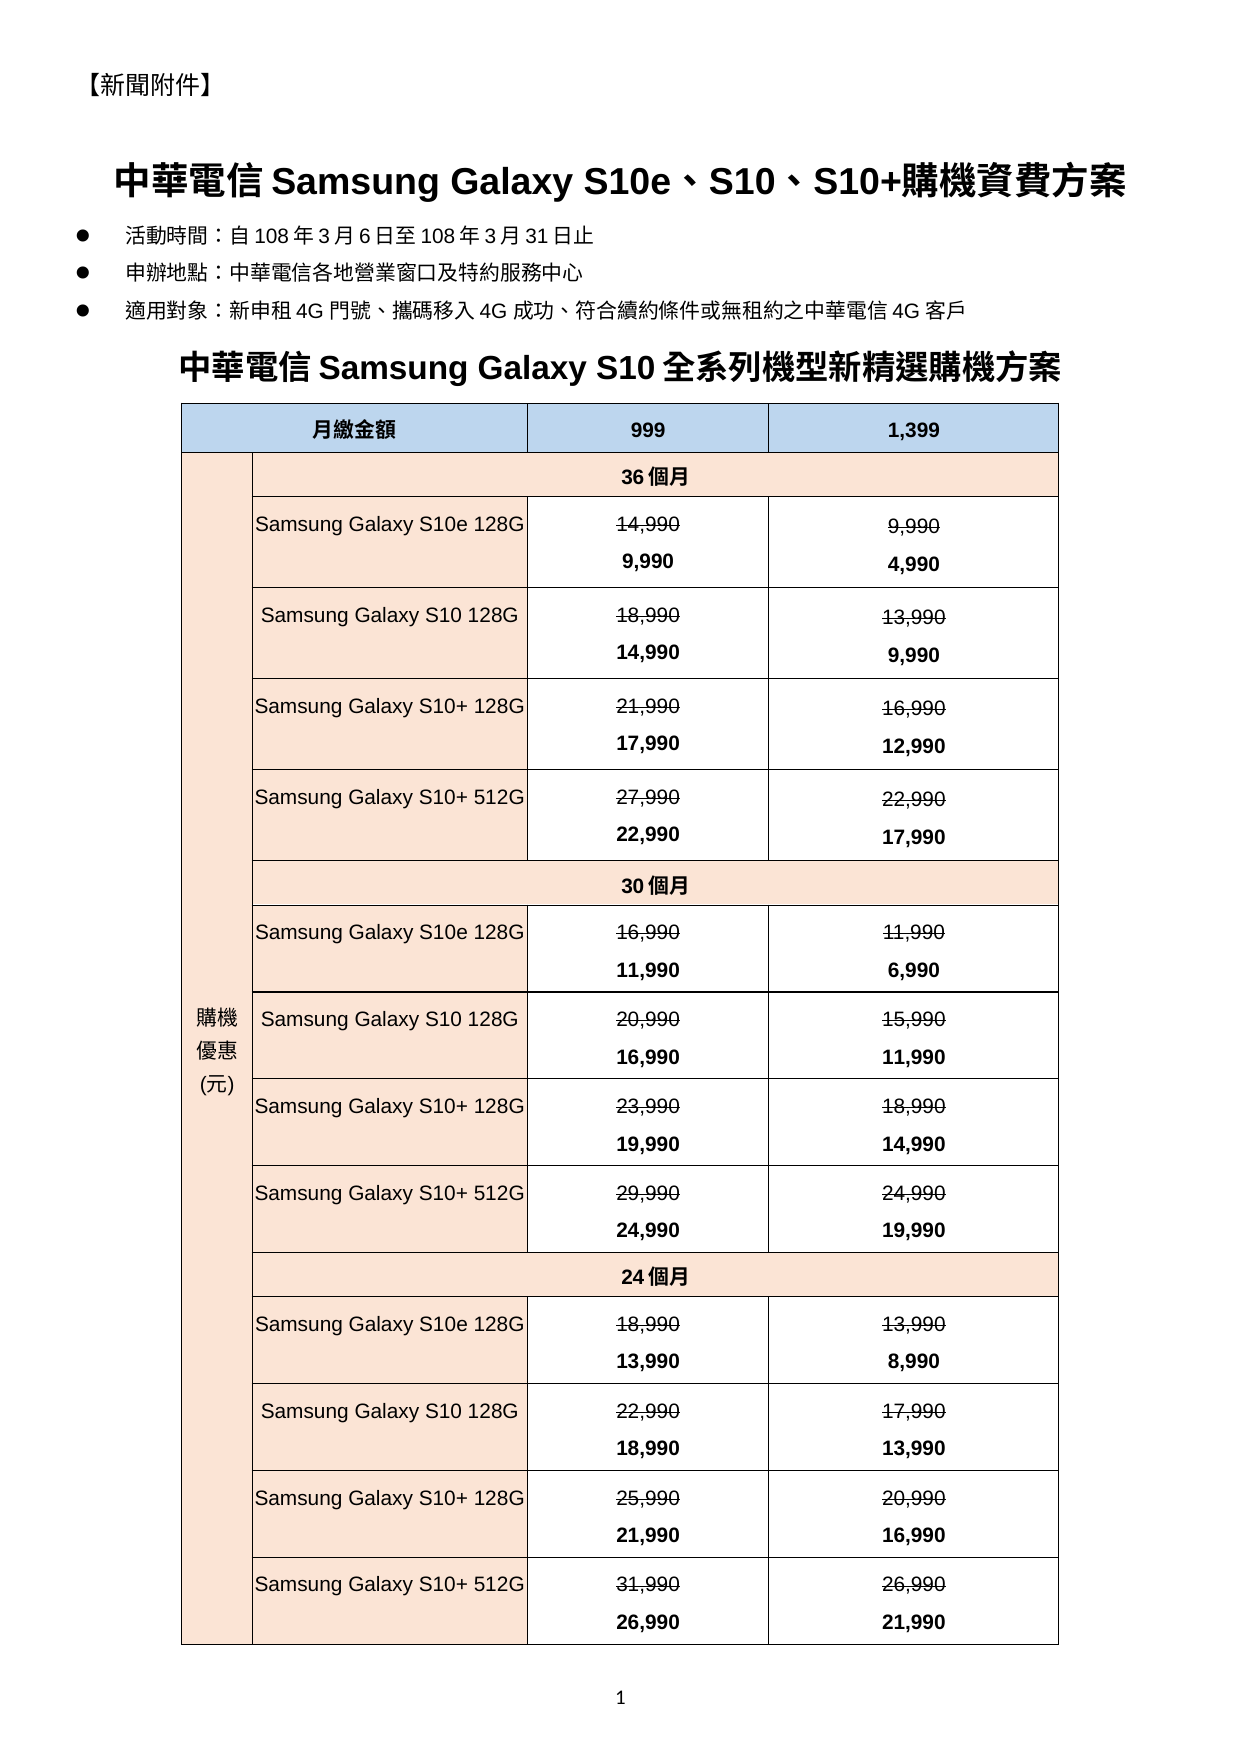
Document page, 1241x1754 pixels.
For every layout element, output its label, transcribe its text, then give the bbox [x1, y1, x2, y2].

table_cell 27,990 22,990 [528, 770, 768, 860]
table_header 月繳金額 [182, 404, 527, 452]
list 活動時間：自108年3月6日至108年3月31日止 [75, 215, 1165, 253]
table_cell Samsung Galaxy S10e 128G [253, 497, 527, 587]
table_cell 13,990 9,990 [769, 588, 1058, 678]
table_cell 18,990 14,990 [528, 588, 768, 678]
table_cell 9,990 4,990 [769, 497, 1058, 587]
table_cell 22,990 17,990 [769, 770, 1058, 860]
list 適用對象：新申租4G 門號、攜碼移入4G 成功、符合續約條件或無租約之中華電信4G 客戶 [75, 290, 1165, 328]
table_cell 14,990 9,990 [528, 497, 768, 587]
table_cell Samsung Galaxy S10+ 512G [253, 770, 527, 860]
text 中華電信Samsung Galaxy S10全系列機型新精選購機方案 [75, 328, 1165, 403]
table_cell 31,990 26,990 [528, 1558, 768, 1644]
table_cell 16,990 11,990 [528, 906, 768, 991]
table_header 999 [528, 404, 768, 452]
text 中華電信Samsung Galaxy S10e、S10、S10+購機資費方案 [75, 140, 1165, 215]
table_cell 22,990 18,990 [528, 1384, 768, 1470]
table_cell 13,990 8,990 [769, 1297, 1058, 1383]
table_cell 26,990 21,990 [769, 1558, 1058, 1644]
table_cell 18,990 14,990 [769, 1079, 1058, 1165]
table_cell Samsung Galaxy S10+ 128G [253, 1079, 527, 1165]
table_cell Samsung Galaxy S10 128G [253, 1384, 527, 1470]
table_cell 17,990 13,990 [769, 1384, 1058, 1470]
table_cell Samsung Galaxy S10e 128G [253, 1297, 527, 1383]
table_cell 16,990 12,990 [769, 679, 1058, 769]
table_cell Samsung Galaxy S10+ 128G [253, 1471, 527, 1557]
table_cell Samsung Galaxy S10+ 512G [253, 1166, 527, 1252]
table_cell 20,990 16,990 [769, 1471, 1058, 1557]
table_cell 30個月 [253, 861, 1058, 904]
table_cell 25,990 21,990 [528, 1471, 768, 1557]
table_cell 20,990 16,990 [528, 993, 768, 1078]
table_cell Samsung Galaxy S10 128G [253, 588, 527, 678]
table_cell Samsung Galaxy S10+ 512G [253, 1558, 527, 1644]
table_cell 24個月 [253, 1253, 1058, 1296]
text 【新聞附件】 [75, 65, 1165, 103]
table_cell 36個月 [253, 453, 1058, 496]
table_cell Samsung Galaxy S10e 128G [253, 906, 527, 991]
table_header 1,399 [769, 404, 1058, 452]
table_cell 21,990 17,990 [528, 679, 768, 769]
table_cell 29,990 24,990 [528, 1166, 768, 1252]
table_cell Samsung Galaxy S10 128G [253, 993, 527, 1078]
table_cell 23,990 19,990 [528, 1079, 768, 1165]
list 申辦地點：中華電信各地營業窗口及特約服務中心 [75, 253, 1165, 290]
table_cell 24,990 19,990 [769, 1166, 1058, 1252]
table_cell 15,990 11,990 [769, 993, 1058, 1078]
table_cell 購機優惠 (元) [182, 453, 252, 1644]
table_cell 18,990 13,990 [528, 1297, 768, 1383]
table_cell 11,990 6,990 [769, 906, 1058, 991]
table_cell Samsung Galaxy S10+ 128G [253, 679, 527, 769]
